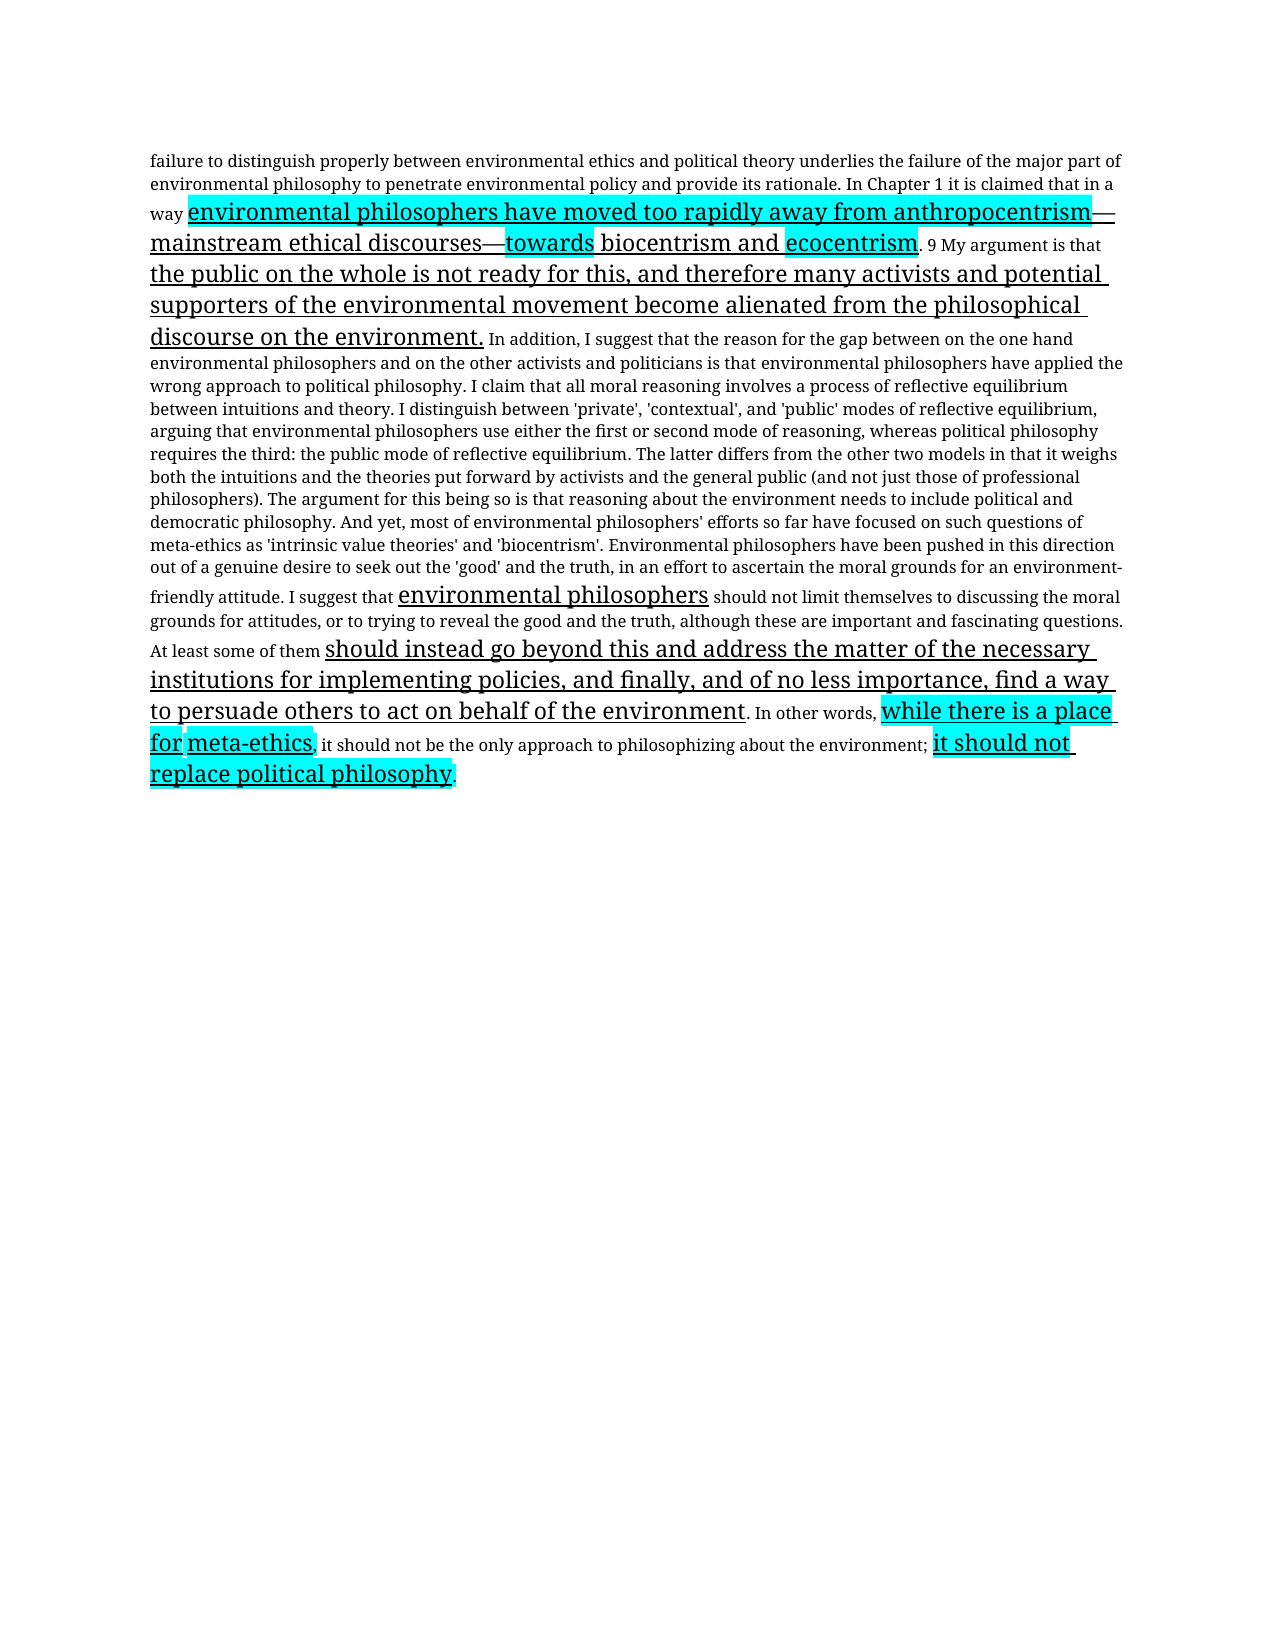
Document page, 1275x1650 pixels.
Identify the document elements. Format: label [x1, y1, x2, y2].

text [150, 150, 1125, 789]
